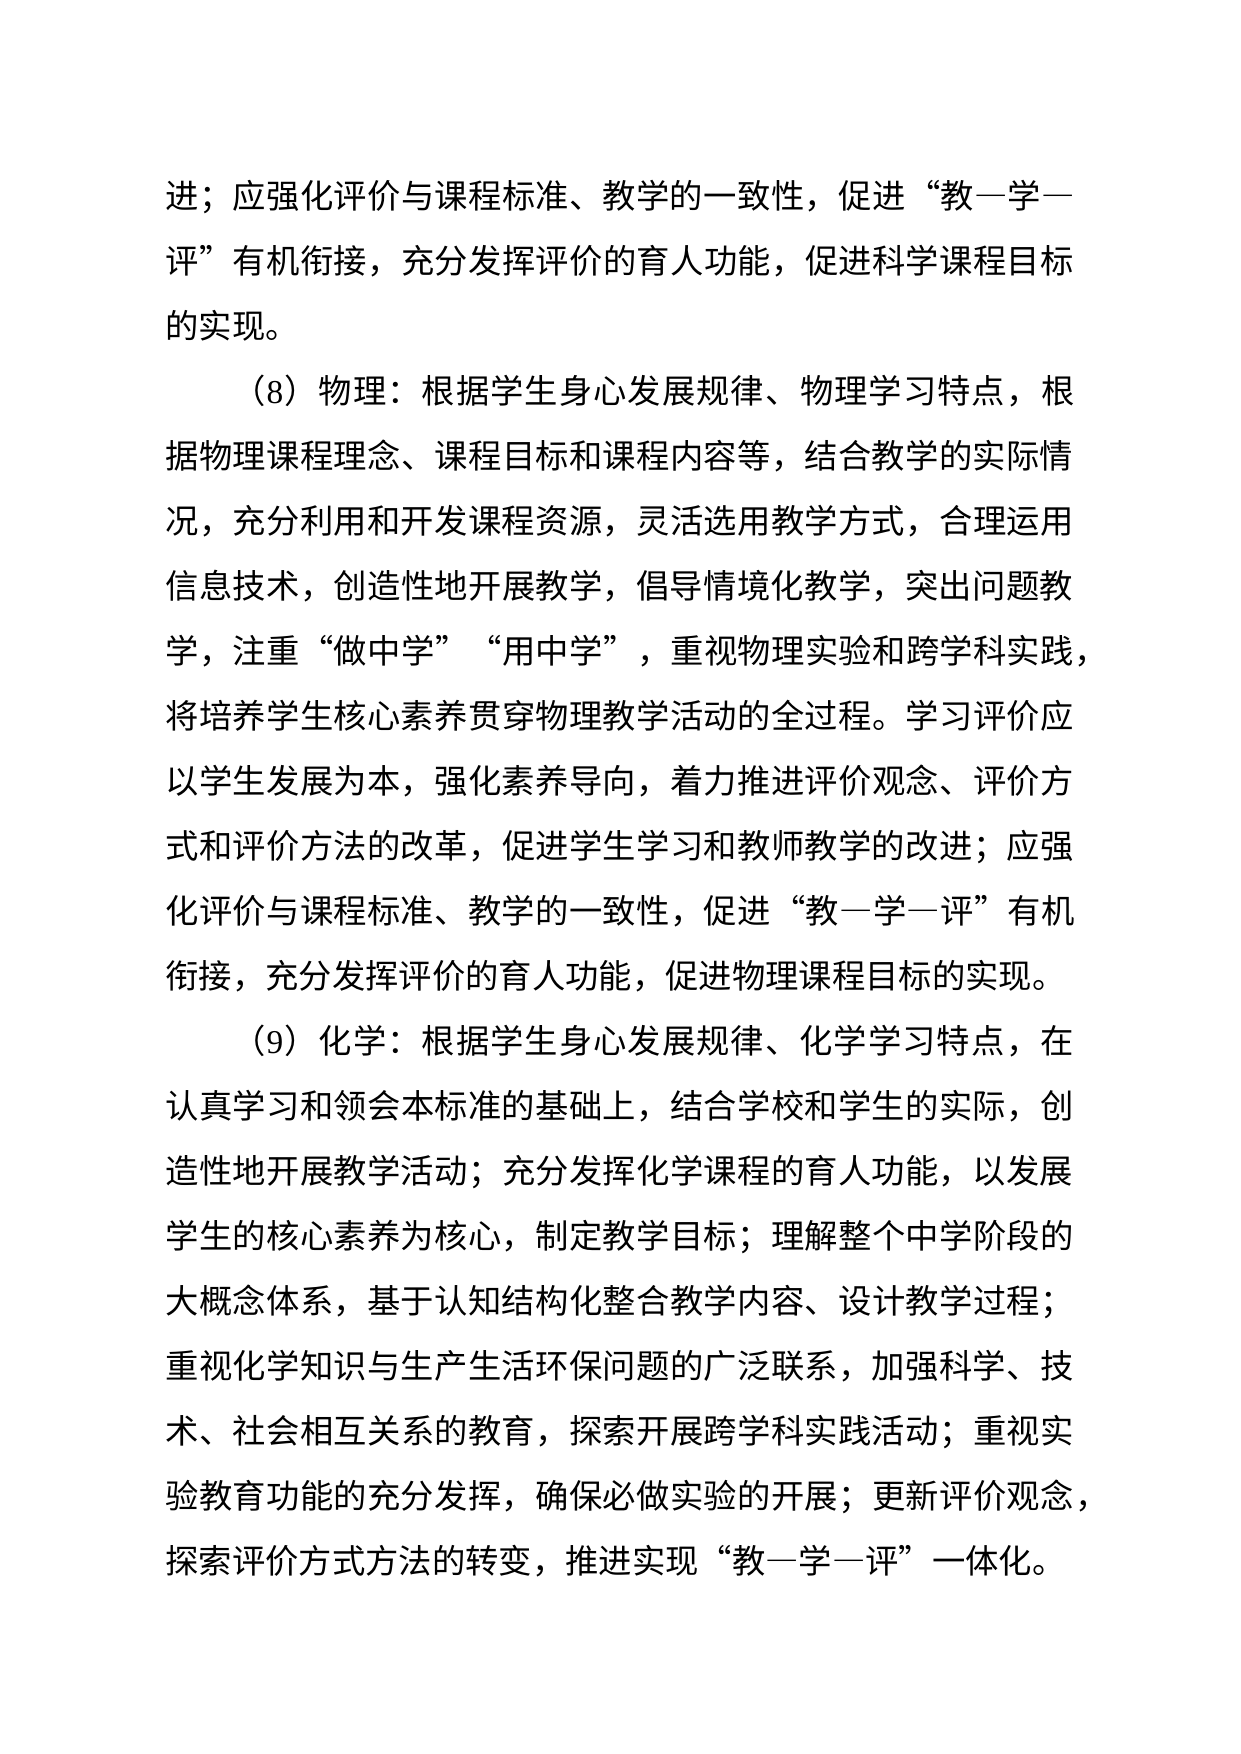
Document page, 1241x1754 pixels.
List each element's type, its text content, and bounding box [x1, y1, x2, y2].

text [165, 162, 1075, 357]
text （9）化学：根据学生身心发展规律、化学学习特点，在认真学习和领会本标准的基础上，结合学校和学生的实际，创造性地开展教学活动；充分发挥化学课程的育人功能，以发展学生的核心素养为核心，制定教学目标；理解整个中学阶段的大概念体系，基于认知结构化整合教学内容、设计教学过程；重视化学知识与生产生活环保问题的广泛联系，加强科学、技术、社会相互关系的教育，探索开展跨学科实践活动；重视实验教育功能的充分发挥，确保必做实验的开展；更新评价观念，探索评价方式方法的转变，推进实现“教—学—评”一体化。 [165, 1007, 1075, 1592]
text （8）物理：根据学生身心发展规律、物理学习特点，根据物理课程理念、课程目标和课程内容等，结合教学的实际情况，充分利用和开发课程资源，灵活选用教学方式，合理运用信息技术，创造性地开展教学，倡导情境化教学，突出问题教学，注重“做中学”“用中学”，重视物理实验和跨学科实践，将培养学生核心素养贯穿物理教学活动的全过程。学习评价应以学生发展为本，强化素养导向，着力推进评价观念、评价方式和评价方法的改革，促进学生学习和教师教学的改进；应强化评价与课程标准、教学的一致性，促进“教—学—评”有机衔接，充分发挥评价的育人功能，促进物理课程目标的实现。 [165, 357, 1075, 1007]
